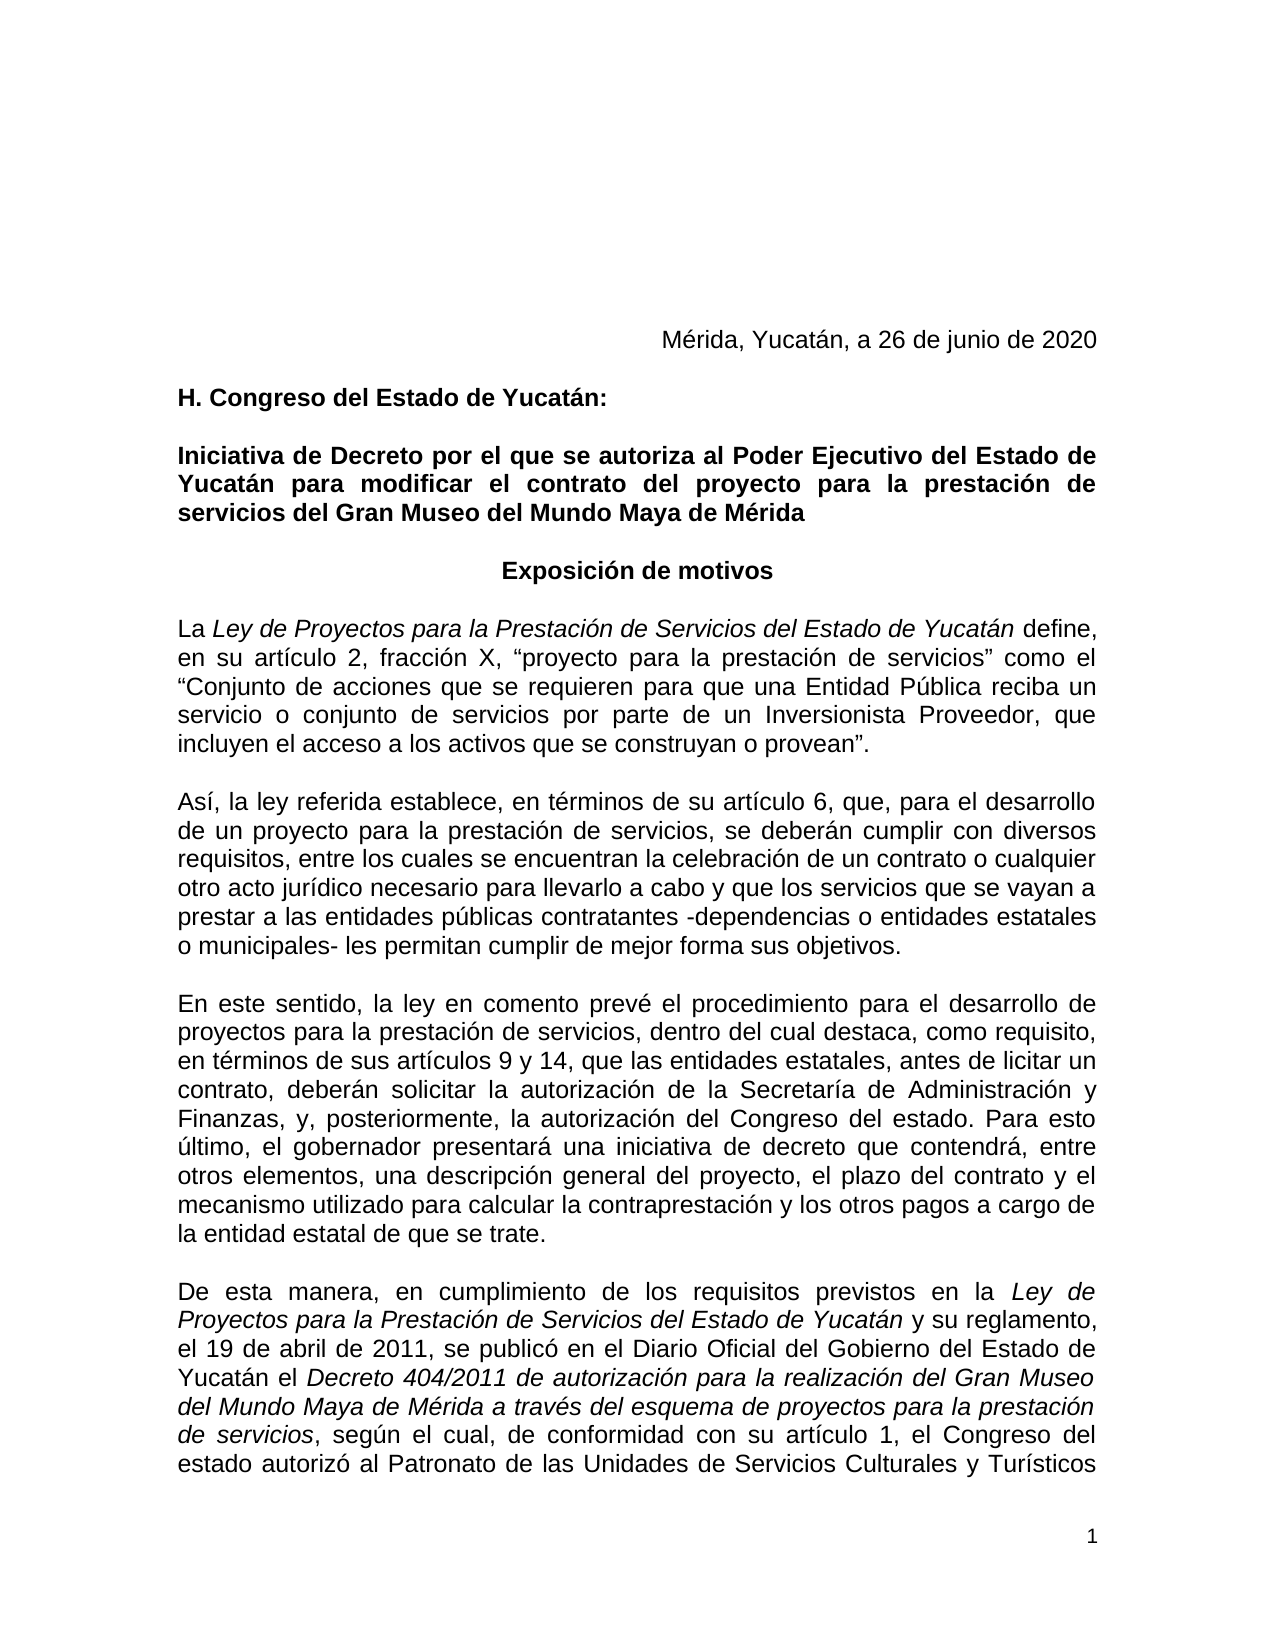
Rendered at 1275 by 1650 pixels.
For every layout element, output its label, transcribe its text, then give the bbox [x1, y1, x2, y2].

text Exposición de motivos [177, 556, 1098, 585]
text En este sentido, la ley en comento prevé el procedimiento para el desarrollo de proyectos para la prestación de servicios, dentro del cual destaca, como requisito, en términos de sus artículos 9 y 14, que las entidades estatales, antes de licitar un contrato, deberán solicitar la autorización de la Secretaría de Administración y Finanzas, y, posteriormente, la autorización del Congreso del estado. Para esto último, el gobernador presentará una iniciativa de decreto que contendrá, entre otros elementos, una descripción general del proyecto, el plazo del contrato y el mecanismo utilizado para calcular la contraprestación y los otros pagos a cargo de la entidad estatal de que se trate. [177, 989, 1098, 1247]
text Mérida, Yucatán, a 26 de junio de 2020 [177, 325, 1098, 354]
text H. Congreso del Estado de Yucatán: [177, 383, 1098, 412]
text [177, 1277, 1098, 1478]
text Así, la ley referida establece, en términos de su artículo 6, que, para el desarrollo de un proyecto para la prestación de servicios, se deberán cumplir con diversos requisitos, entre los cuales se encuentran la celebración de un contrato o cualquier otro acto jurídico necesario para llevarlo a cabo y que los servicios que se vayan a prestar a las entidades públicas contratantes -dependencias o entidades estatales o municipales- les permitan cumplir de mejor forma sus objetivos. [177, 787, 1098, 959]
text La Ley de Proyectos para la Prestación de Servicios del Estado de Yucatán define, en su artículo 2, fracción X, “proyecto para la prestación de servicios” como el “Conjunto de acciones que se requieren para que una Entidad Pública reciba un servicio o conjunto de servicios por parte de un Inversionista Proveedor, que incluyen el acceso a los activos que se construyan o provean”. [177, 614, 1098, 758]
text Iniciativa de Decreto por el que se autoriza al Poder Ejecutivo del Estado de Yucatán para modificar el contrato del proyecto para la prestación de servicios del Gran Museo del Mundo Maya de Mérida [177, 441, 1098, 527]
